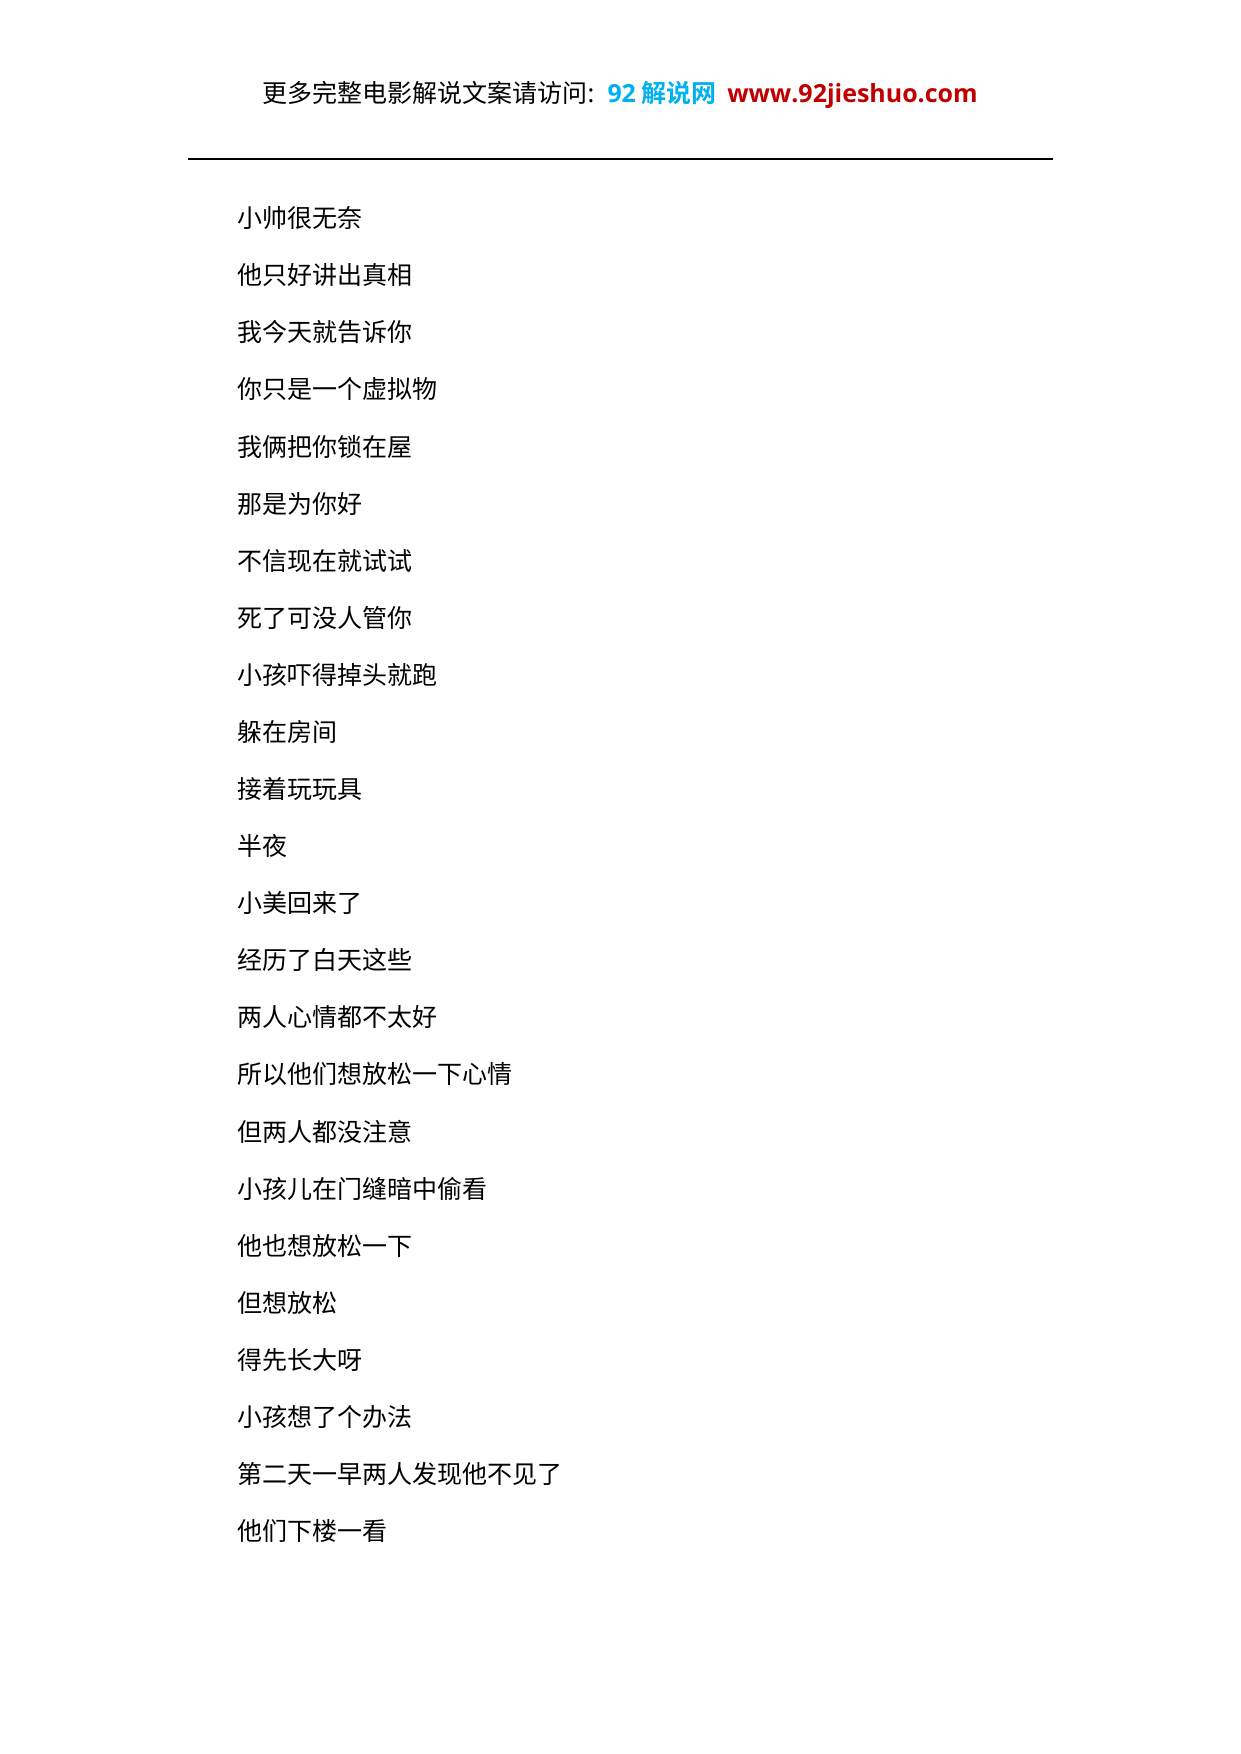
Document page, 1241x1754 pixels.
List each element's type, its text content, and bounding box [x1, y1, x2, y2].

text 但两人都没注意 [187, 1112, 1053, 1148]
text 小孩想了个办法 [187, 1397, 1053, 1434]
text 但想放松 [187, 1283, 1053, 1319]
text 他们下楼一看 [187, 1512, 1053, 1548]
text 我今天就告诉你 [187, 313, 1053, 349]
text 你只是一个虚拟物 [187, 370, 1053, 406]
text 得先长大呀 [187, 1340, 1053, 1377]
text 小孩儿在门缝暗中偷看 [187, 1169, 1053, 1205]
text 半夜 [187, 827, 1053, 863]
text 小孩吓得掉头就跑 [187, 655, 1053, 692]
text 所以他们想放松一下心情 [187, 1055, 1053, 1091]
text 死了可没人管你 [187, 598, 1053, 634]
text 小美回来了 [187, 884, 1053, 920]
text 躲在房间 [187, 712, 1053, 749]
text 两人心情都不太好 [187, 998, 1053, 1034]
text 经历了白天这些 [187, 941, 1053, 977]
text 他只好讲出真相 [187, 256, 1053, 292]
text 他也想放松一下 [187, 1226, 1053, 1262]
text 那是为你好 [187, 484, 1053, 520]
text 小帅很无奈 [187, 199, 1053, 235]
text 接着玩玩具 [187, 769, 1053, 806]
text 不信现在就试试 [187, 541, 1053, 577]
text 第二天一早两人发现他不见了 [187, 1454, 1053, 1491]
text 我俩把你锁在屋 [187, 427, 1053, 463]
